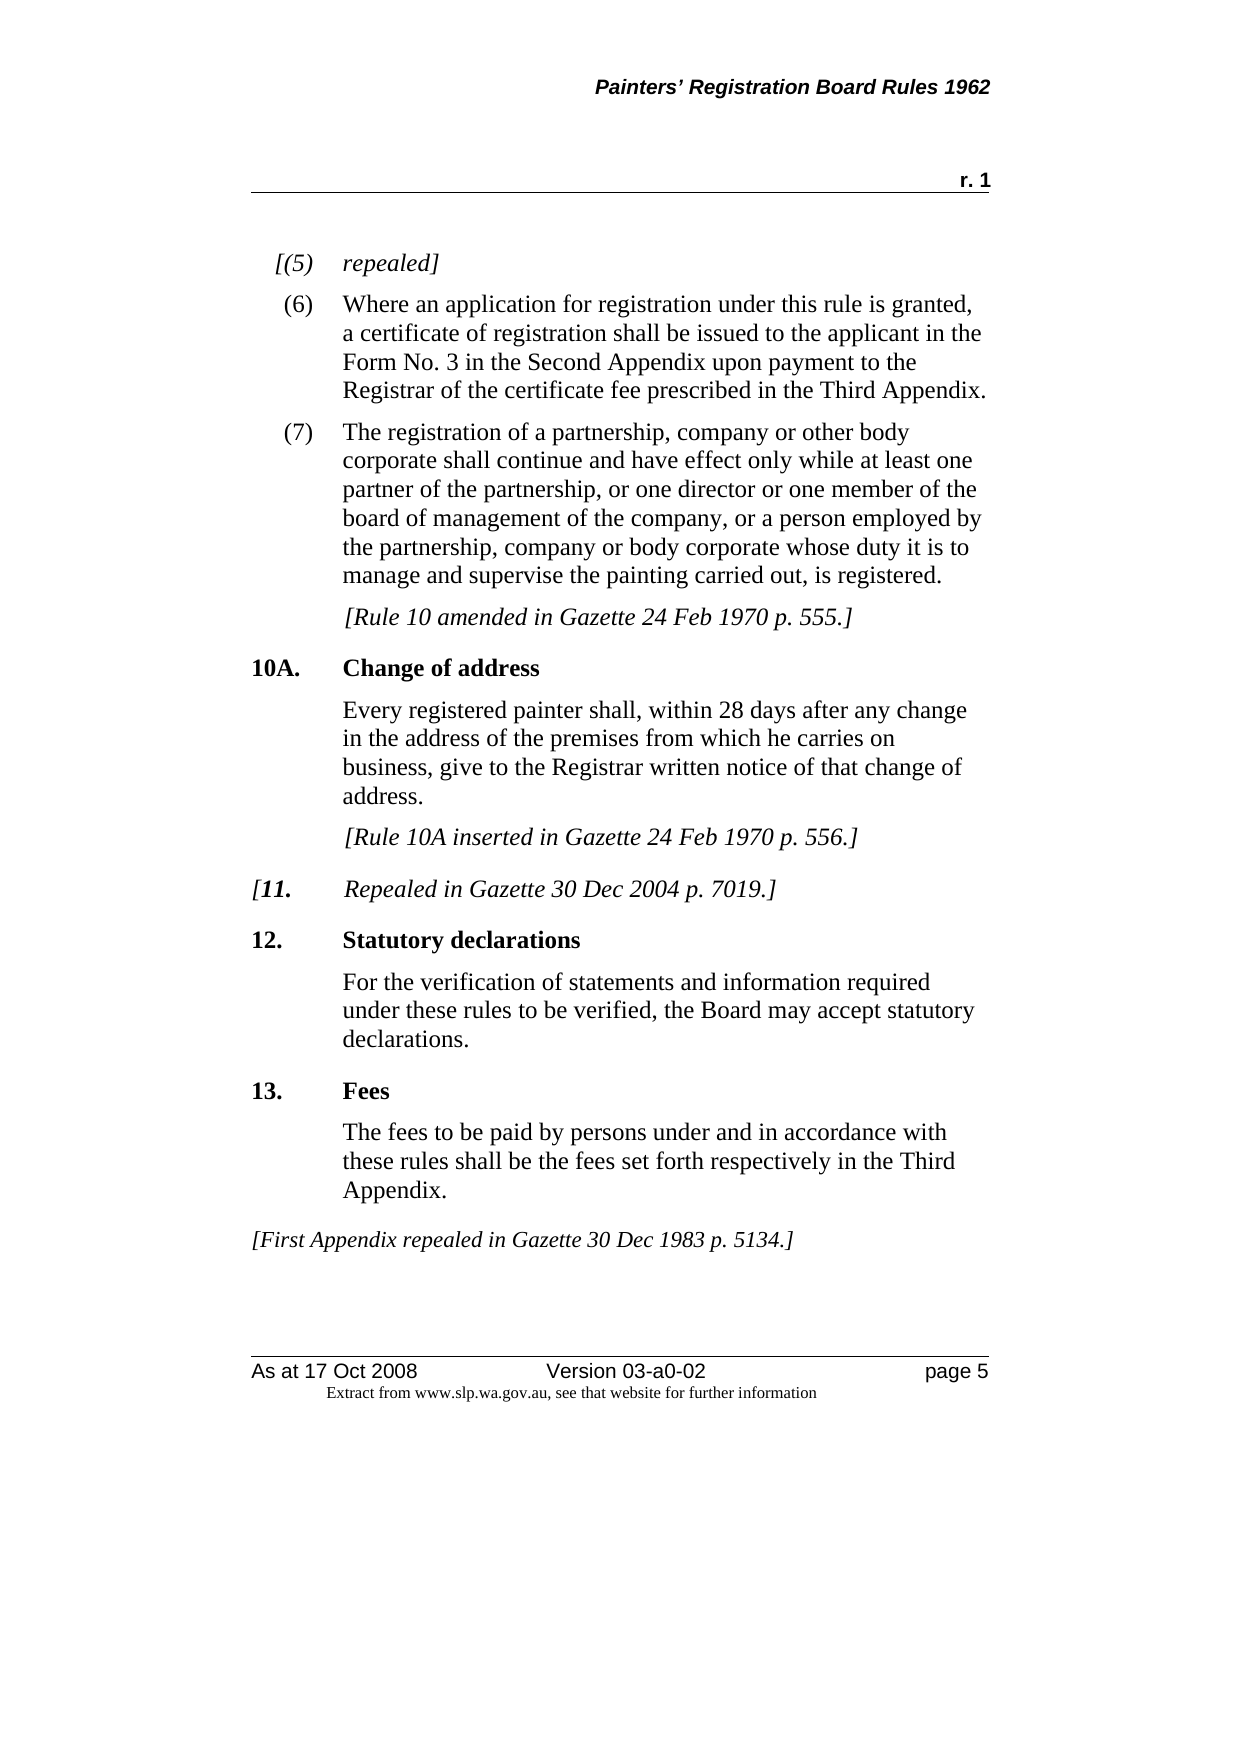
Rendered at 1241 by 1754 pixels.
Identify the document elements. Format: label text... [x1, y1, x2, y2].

text Every registered painter shall, within 28 days after any change in the address of the premises from which he carries on business, give to the Registrar written notice of that change of address. [251, 695, 989, 810]
text [First Appendix repealed in Gazette 30 Dec 1983 p. 5134.] [251, 1226, 989, 1253]
text [11. Repealed in Gazette 30 Dec 2004 p. 7019.] [251, 874, 989, 903]
text The fees to be paid by persons under and in accordance with these rules shall be the fees set forth respectively in the Third Appendix. [251, 1117, 989, 1203]
text (6) Where an application for registration under this rule is granted, a certificate of registration shall be issued to the applicant in the Form No. 3 in the Second Appendix upon payment to the Registrar of the certificate fee prescribed in the Third Appendix. [251, 289, 989, 404]
subtitle 12. Statutory declarations [251, 926, 989, 954]
subtitle 13. Fees [251, 1076, 989, 1105]
text [(5) repealed] [251, 248, 989, 277]
subtitle 10A. Change of address [251, 653, 989, 682]
text [Rule 10 amended in Gazette 24 Feb 1970 p. 555.] [251, 602, 989, 631]
text For the verification of statements and information required under these rules to be verified, the Board may accept statutory declarations. [251, 967, 989, 1053]
text [Rule 10A inserted in Gazette 24 Feb 1970 p. 556.] [251, 822, 989, 851]
text (7) The registration of a partnership, company or other body corporate shall continue and have effect only while at least one partner of the partnership, or one director or one member of the board of management of the company, or a person employed by the partnership, company or body corporate whose duty it is to manage and supervise the painting carried out, is registered. [251, 417, 989, 589]
